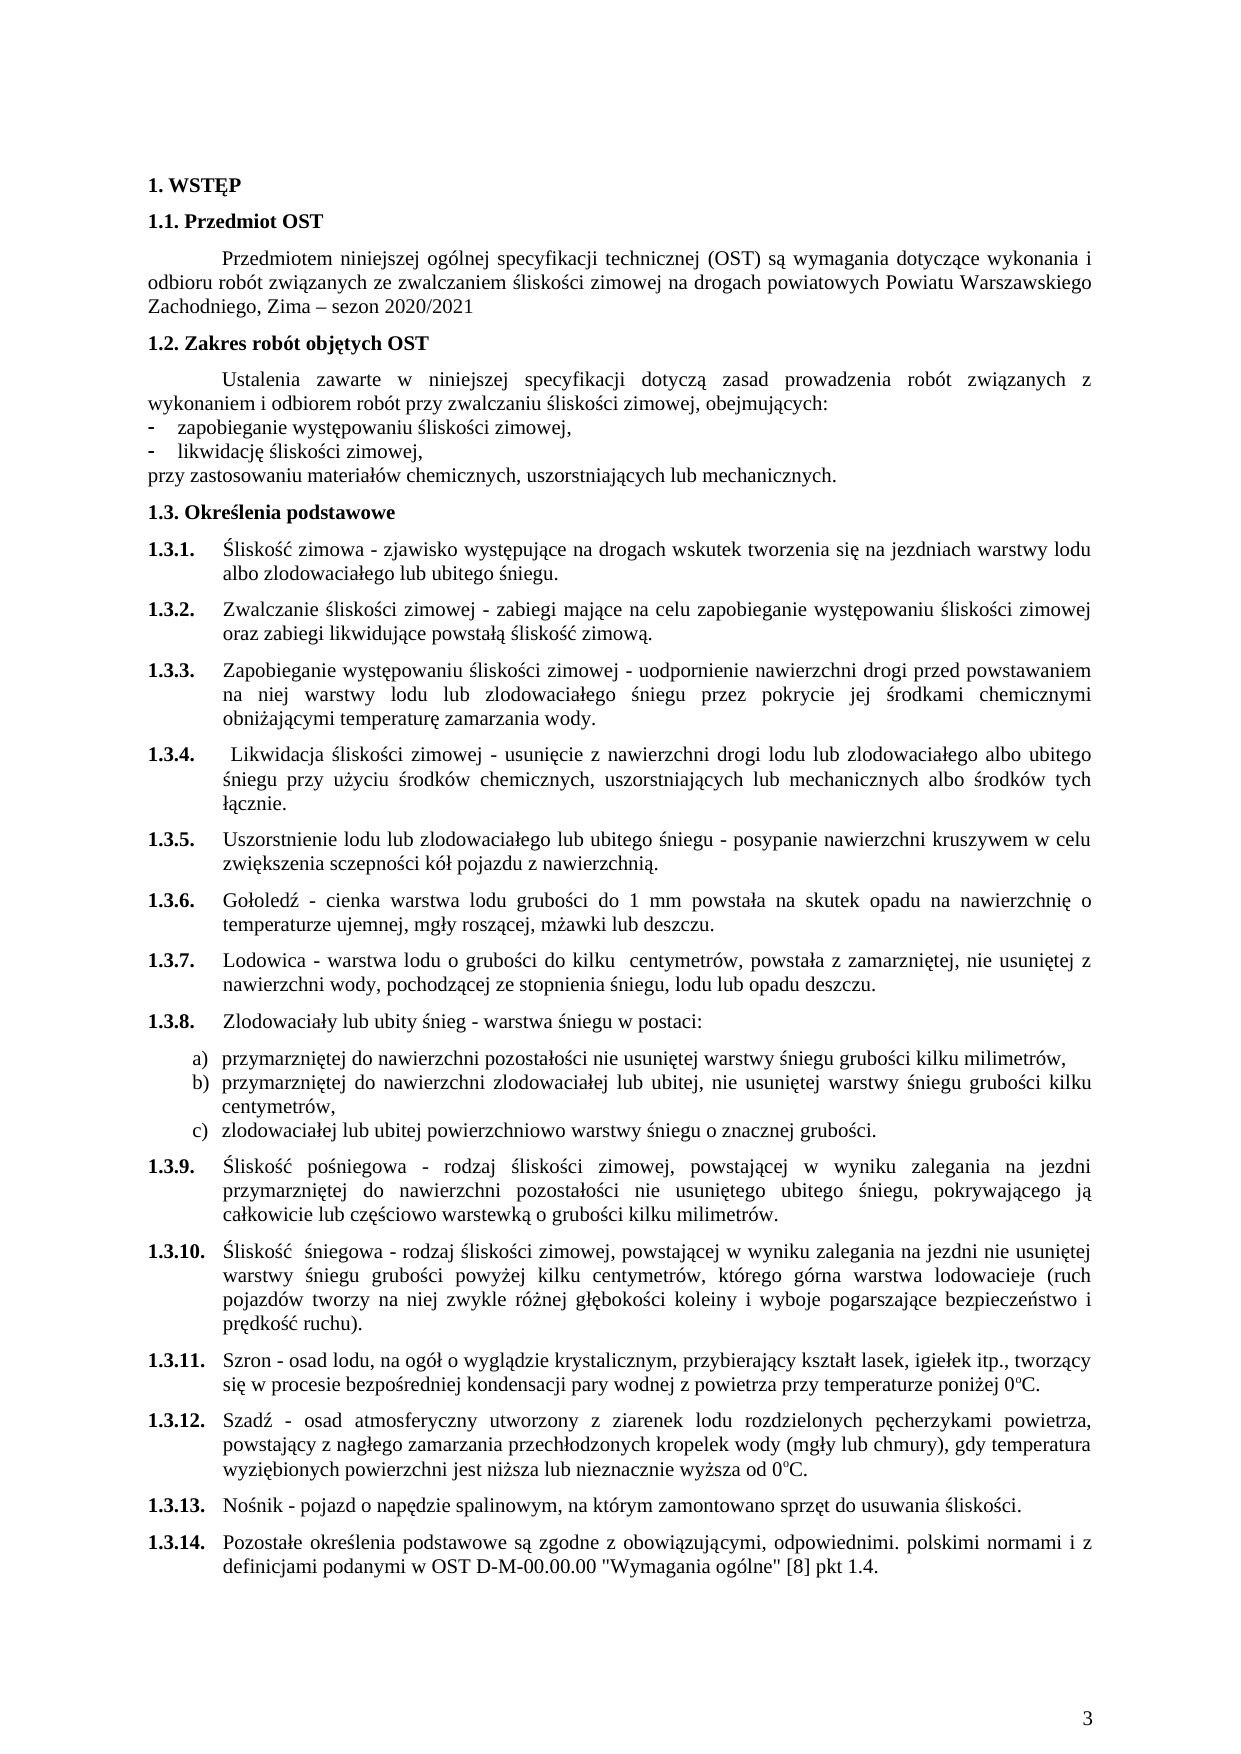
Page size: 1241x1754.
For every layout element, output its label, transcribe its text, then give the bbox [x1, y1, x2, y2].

list Szron - osad lodu, na ogół o wyglądzie krystalicznym, przybierający kształt lasek, igiełek itp., tworzący się w procesie bezpośredniej kondensacji pary wodnej z powietrza przy temperaturze poniżej 0oC. [148, 1348, 1092, 1396]
list Uszorstnienie lodu lub zlodowaciałego lub ubitego śniegu - posypanie nawierzchni kruszywem w celu zwiększenia sczepności kół pojazdu z nawierzchnią. [148, 827, 1092, 875]
text Przedmiotem niniejszej ogólnej specyfikacji technicznej (OST) są wymagania dotyczące wykonania i odbioru robót związanych ze zwalczaniem śliskości zimowej na drogach powiatowych Powiatu Warszawskiego Zachodniego, Zima – sezon 2020/2021 [148, 246, 1092, 318]
list Śliskość zimowa - zjawisko występujące na drogach wskutek tworzenia się na jezdniach warstwy lodu albo zlodowaciałego lub ubitego śniegu. [148, 536, 1092, 584]
text Ustalenia zawarte w niniejszej specyfikacji dotyczą zasad prowadzenia robót związanych z wykonaniem i odbiorem robót przy zwalczaniu śliskości zimowej, obejmujących: [148, 367, 1092, 415]
list Szadź - osad atmosferyczny utworzony z ziarenek lodu rozdzielonych pęcherzykami powietrza, powstający z nagłego zamarzania przechłodzonych kropelek wody (mgły lub chmury), gdy temperatura wyziębionych powierzchni jest niższa lub nieznacznie wyższa od 0oC. [148, 1408, 1092, 1481]
list zapobieganie występowaniu śliskości zimowej, [148, 415, 1092, 439]
list Zlodowaciały lub ubity śnieg - warstwa śniegu w postaci: [148, 1009, 1092, 1033]
text przy zastosowaniu materiałów chemicznych, uszorstniających lub mechanicznych. [148, 463, 1092, 487]
list Zwalczanie śliskości zimowej - zabiegi mające na celu zapobieganie występowaniu śliskości zimowej oraz zabiegi likwidujące powstałą śliskość zimową. [148, 597, 1092, 645]
list Śliskość śniegowa - rodzaj śliskości zimowej, powstającej w wyniku zalegania na jezdni nie usuniętej warstwy śniegu grubości powyżej kilku centymetrów, którego górna warstwa lodowacieje (ruch pojazdów tworzy na niej zwykle różnej głębokości koleiny i wyboje pogarszające bezpieczeństwo i prędkość ruchu). [148, 1239, 1092, 1335]
text 1. WSTĘP [148, 173, 1092, 197]
list likwidację śliskości zimowej, [148, 439, 1092, 463]
list Śliskość pośniegowa - rodzaj śliskości zimowej, powstającej w wyniku zalegania na jezdni przymarzniętej do nawierzchni pozostałości nie usuniętego ubitego śniegu, pokrywającego ją całkowicie lub częściowo warstewką o grubości kilku milimetrów. [148, 1154, 1092, 1226]
text 1.1. Przedmiot OST [148, 209, 1092, 233]
list Pozostałe określenia podstawowe są zgodne z obowiązującymi, odpowiednimi. polskimi normami i z definicjami podanymi w OST D-M-00.00.00 "Wymagania ogólne" [8] pkt 1.4. [148, 1529, 1092, 1578]
text 1.3. Określenia podstawowe [148, 500, 1092, 524]
text 1.2. Zakres robót objętych OST [148, 331, 1092, 354]
list Nośnik - pojazd o napędzie spalinowym, na którym zamontowano sprzęt do usuwania śliskości. [148, 1493, 1092, 1517]
list Lodowica - warstwa lodu o grubości do kilku centymetrów, powstała z zamarzniętej, nie usuniętej z nawierzchni wody, pochodzącej ze stopnienia śniegu, lodu lub opadu deszczu. [148, 948, 1092, 996]
list Likwidacja śliskości zimowej - usunięcie z nawierzchni drogi lodu lub zlodowaciałego albo ubitego śniegu przy użyciu środków chemicznych, uszorstniających lub mechanicznych albo środków tych łącznie. [148, 742, 1092, 814]
list Gołoledź - cienka warstwa lodu grubości do powstała na skutek opadu na nawierzchnię o temperaturze ujemnej, mgły roszącej, mżawki lub deszczu. [148, 888, 1092, 936]
list przymarzniętej do nawierzchni pozostałości nie usuniętej warstwy śniegu grubości kilku milimetrów, [192, 1046, 1092, 1069]
list przymarzniętej do nawierzchni zlodowaciałej lub ubitej, nie usuniętej warstwy śniegu grubości kilku centymetrów, [192, 1069, 1092, 1118]
list zlodowaciałej lub ubitej powierzchniowo warstwy śniegu o znacznej grubości. [192, 1118, 1092, 1142]
list Zapobieganie występowaniu śliskości zimowej - uodpornienie nawierzchni drogi przed powstawaniem na niej warstwy lodu lub zlodowaciałego śniegu przez pokrycie jej środkami chemicznymi obniżającymi temperaturę zamarzania wody. [148, 658, 1092, 730]
